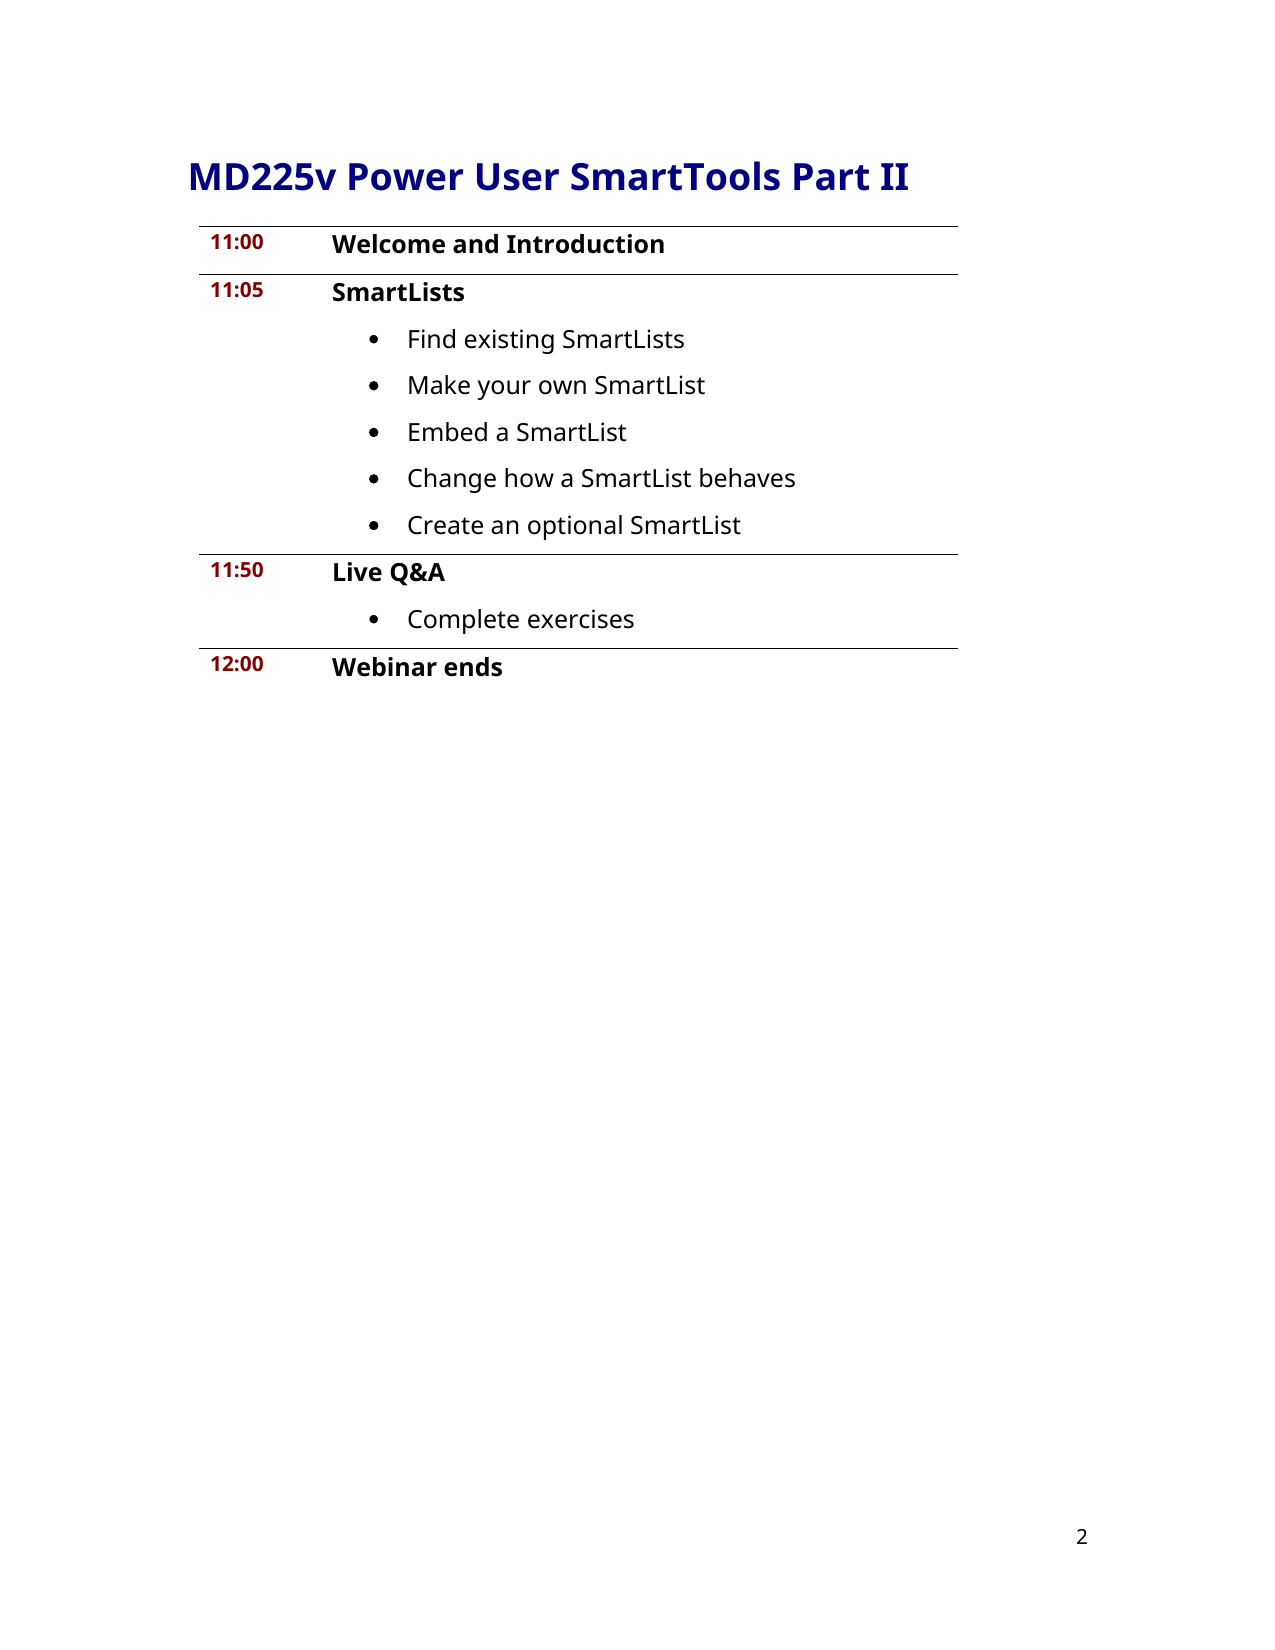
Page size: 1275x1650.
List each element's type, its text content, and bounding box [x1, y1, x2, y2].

table_cell 11:50 [199, 555, 321, 648]
table_cell SmartLists Find existing SmartLists Make your own SmartList Embed a SmartList Change how a SmartList behaves Create an optional SmartList [321, 275, 958, 554]
table_cell 11:05 [199, 275, 321, 554]
table_header 11:00 [199, 227, 321, 274]
table_cell Live Q&A Complete exercises [321, 555, 958, 648]
table_cell Webinar ends [321, 649, 958, 696]
subtitle MD225v Power User SmartTools Part II [187, 150, 1087, 201]
table_cell 12:00 [199, 649, 321, 696]
table_header Welcome and Introduction [321, 227, 958, 274]
